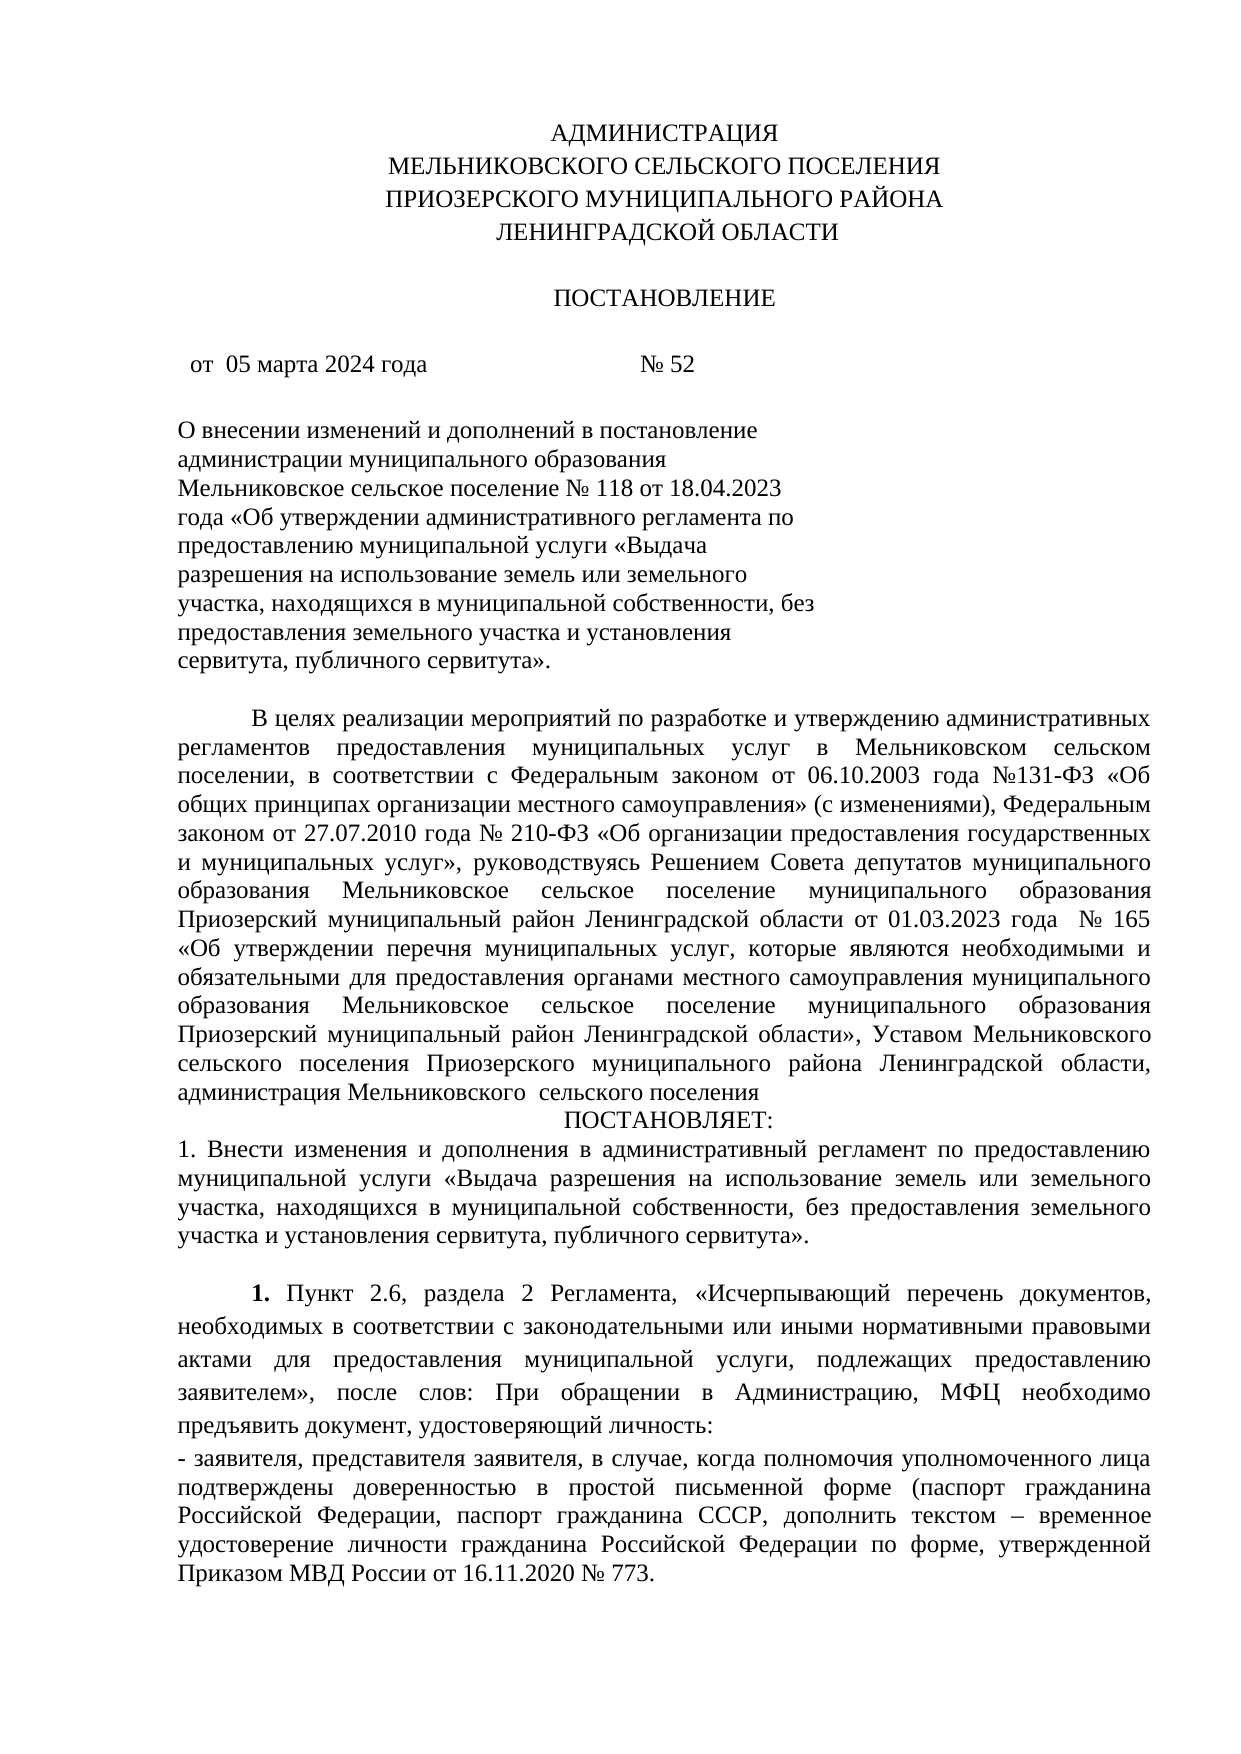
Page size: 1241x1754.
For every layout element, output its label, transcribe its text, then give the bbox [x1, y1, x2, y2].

text - заявителя, представителя заявителя, в случае, когда полномочия уполномоченного лица подтверждены доверенностью в простой письменной форме (паспорт гражданина Российской Федерации, паспорт гражданина СССР, дополнить текстом – временное удостоверение личности гражданина Российской Федерации по форме, утвержденной Приказом МВД России от 16.11.2020 № 773. [177, 1443, 1152, 1587]
text МЕЛЬНИКОВСКОГО СЕЛЬСКОГО ПОСЕЛЕНИЯ [177, 151, 1152, 180]
text от 05 марта 2024 года № 52 [177, 349, 1152, 378]
text ЛЕНИНГРАДСКОЙ ОБЛАСТИ [177, 217, 1152, 246]
text 1. Пункт 2.6, раздела 2 Регламента, «Исчерпывающий перечень документов, необходимых в соответствии с законодательными или иными нормативными правовыми актами для предоставления муниципальной услуги, подлежащих предоставлению заявителем», после слов: При обращении в Администрацию, МФЦ необходимо предъявить документ, удостоверяющий личность: [177, 1278, 1152, 1439]
table_header О внесении изменений и дополнений в постановление администрации муниципального образования Мельниковское сельское поселение № 118 от 18.04.2023 года «Об утверждении административного регламента по предоставлению муниципальной услуги «Выдача разрешения на использование земель или земельного участка, находящихся в муниципальной собственности, без предоставления земельного участка и установления сервитута, публичного сервитута». [166, 415, 827, 703]
text 1. Внести изменения и дополнения в административный регламент по предоставлению муниципальной услуги «Выдача разрешения на использование земель или земельного участка, находящихся в муниципальной собственности, без предоставления земельного участка и установления сервитута, публичного сервитута». [177, 1134, 1152, 1249]
text ПОСТАНОВЛЕНИЕ [177, 283, 1152, 312]
text ПРИОЗЕРСКОГО МУНИЦИПАЛЬНОГО РАЙОНА [177, 184, 1152, 213]
text АДМИНИСТРАЦИЯ [177, 118, 1152, 147]
text В целях реализации мероприятий по разработке и утверждению административных регламентов предоставления муниципальных услуг в Мельниковском сельском поселении, в соответствии с Федеральным законом от 06.10.2003 года №131-ФЗ «Об общих принципах организации местного самоуправления» (с изменениями), Федеральным законом от 27.07.2010 года № 210-ФЗ «Об организации предоставления государственных и муниципальных услуг», руководствуясь Решением Совета депутатов муниципального образования Мельниковское сельское поселение муниципального образования Приозерский муниципальный район Ленинградской области от 01.03.2023 года № 165 «Об утверждении перечня муниципальных услуг, которые являются необходимыми и обязательными для предоставления органами местного самоуправления муниципального образования Мельниковское сельское поселение муниципального образования Приозерский муниципальный район Ленинградской области», Уставом Мельниковского сельского поселения Приозерского муниципального района Ленинградской области, администрация Мельниковского сельского поселения [177, 703, 1152, 1105]
text ПОСТАНОВЛЯЕТ: [177, 1105, 1152, 1134]
